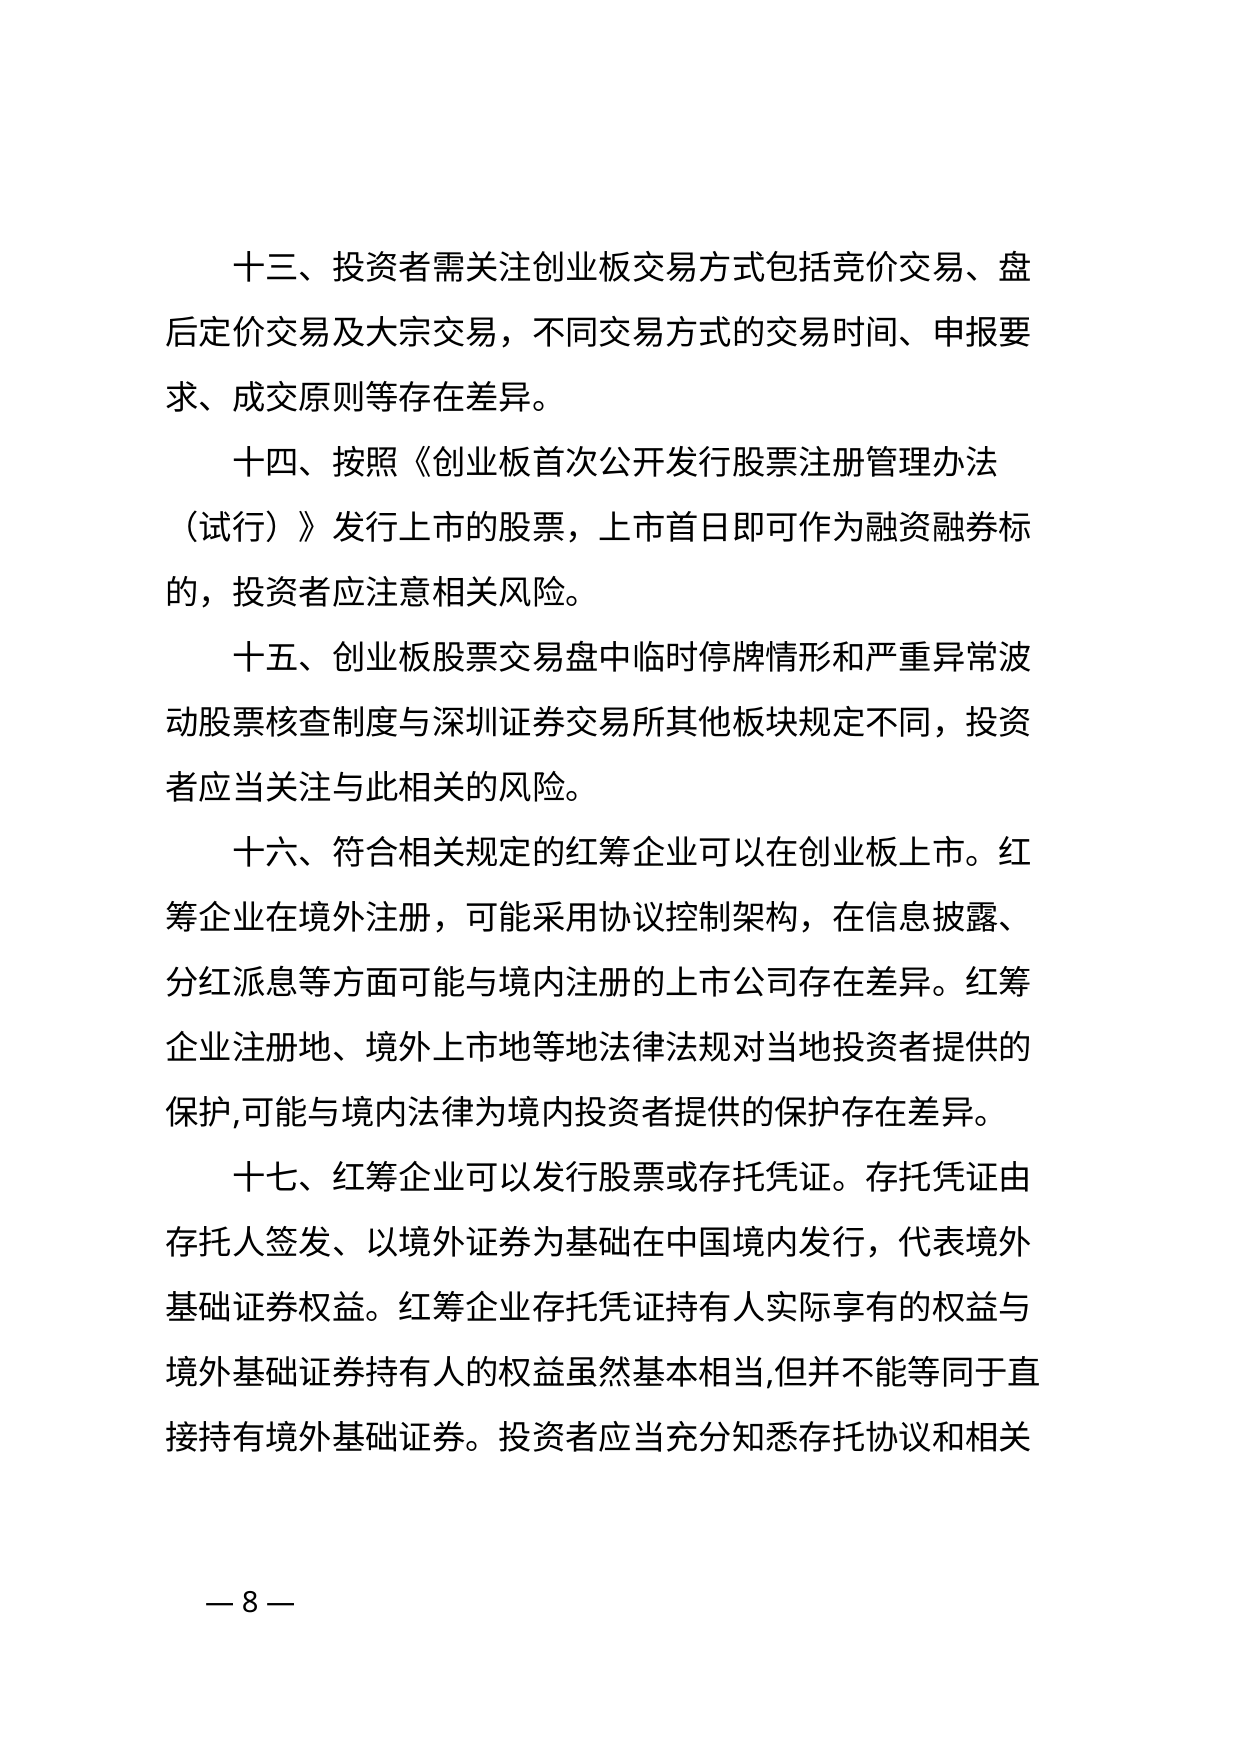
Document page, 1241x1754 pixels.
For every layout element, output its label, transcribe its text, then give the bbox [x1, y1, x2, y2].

text 十五、创业板股票交易盘中临时停牌情形和严重异常波动股票核查制度与深圳证券交易所其他板块规定不同，投资者应当关注与此相关的风险。 [165, 623, 1063, 818]
text 十六、符合相关规定的红筹企业可以在创业板上市。红筹企业在境外注册，可能采用协议控制架构，在信息披露、分红派息等方面可能与境内注册的上市公司存在差异。红筹企业注册地、境外上市地等地法律法规对当地投资者提供的保护,可能与境内法律为境内投资者提供的保护存在差异。 [165, 818, 1063, 1143]
text 十四、按照《创业板首次公开发行股票注册管理办法（试行）》发行上市的股票，上市首日即可作为融资融券标的，投资者应注意相关风险。 [165, 428, 1063, 623]
text 十三、投资者需关注创业板交易方式包括竞价交易、盘后定价交易及大宗交易，不同交易方式的交易时间、申报要求、成交原则等存在差异。 [165, 233, 1063, 428]
